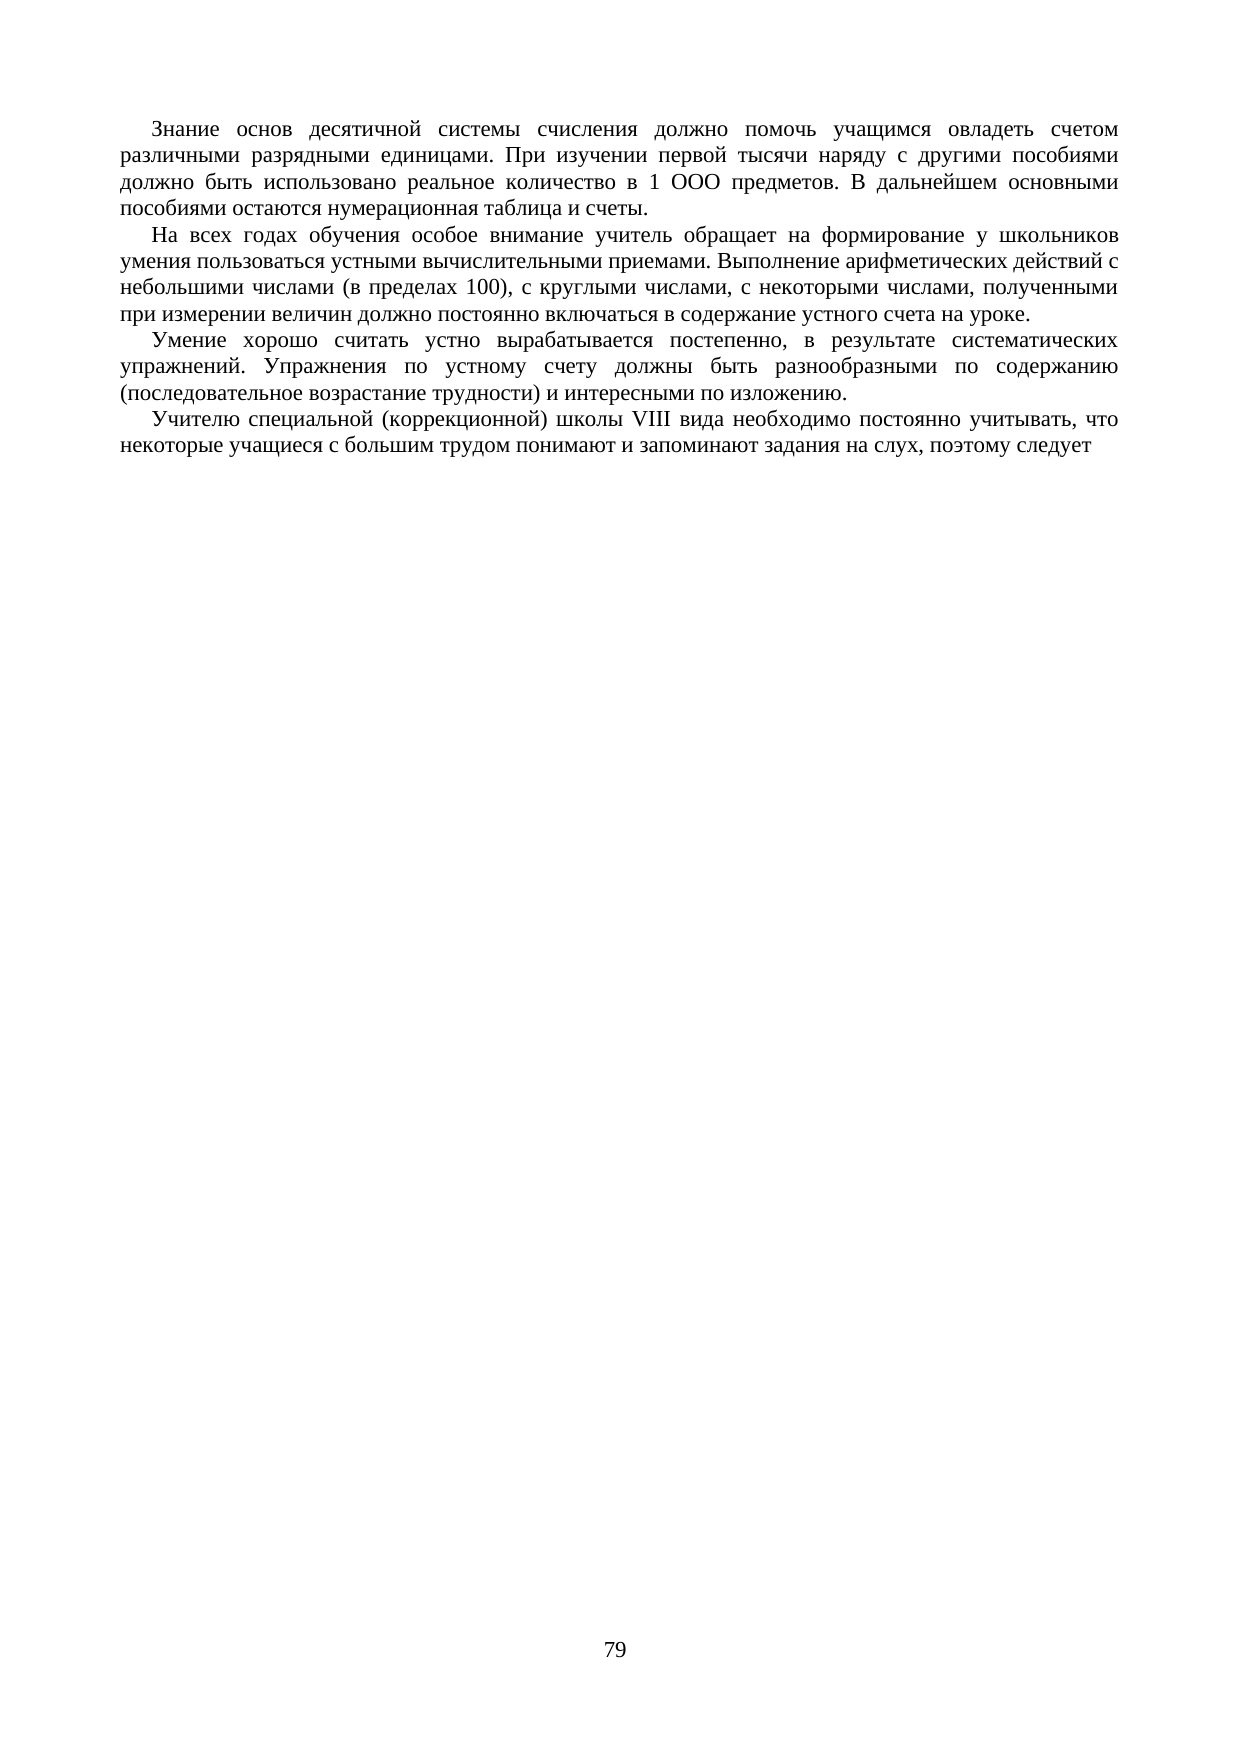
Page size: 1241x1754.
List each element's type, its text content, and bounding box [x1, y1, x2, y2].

text На всех годах обучения особое внимание учитель обращает на формирование у школьников умения пользоваться устными вычислительными приемами. Выполнение арифметических действий с небольшими числами (в пределах 100), с круглыми числами, с некоторыми числами, полученными при измерении величин должно постоянно включаться в содержание устного счета на уроке. [120, 221, 1120, 326]
text Умение хорошо считать устно вырабатывается постепенно, в результате систематических упражнений. Упражнения по устному счету должны быть разнообразными по содержанию (последовательное возрастание трудности) и интересными по изложению. [120, 326, 1120, 405]
text Знание основ десятичной системы счисления должно помочь учащимся овладеть счетом различными разрядными единицами. При изучении первой тысячи наряду с другими пособиями должно быть использовано реальное количество в 1 ООО предметов. В дальнейшем основными пособиями остаются нумерационная таблица и счеты. [120, 115, 1120, 221]
text Учителю специальной (коррекционной) школы VIII вида необходимо постоянно учитывать, что некоторые учащиеся с большим трудом понимают и запоминают задания на слух, поэтому следует [120, 405, 1121, 458]
